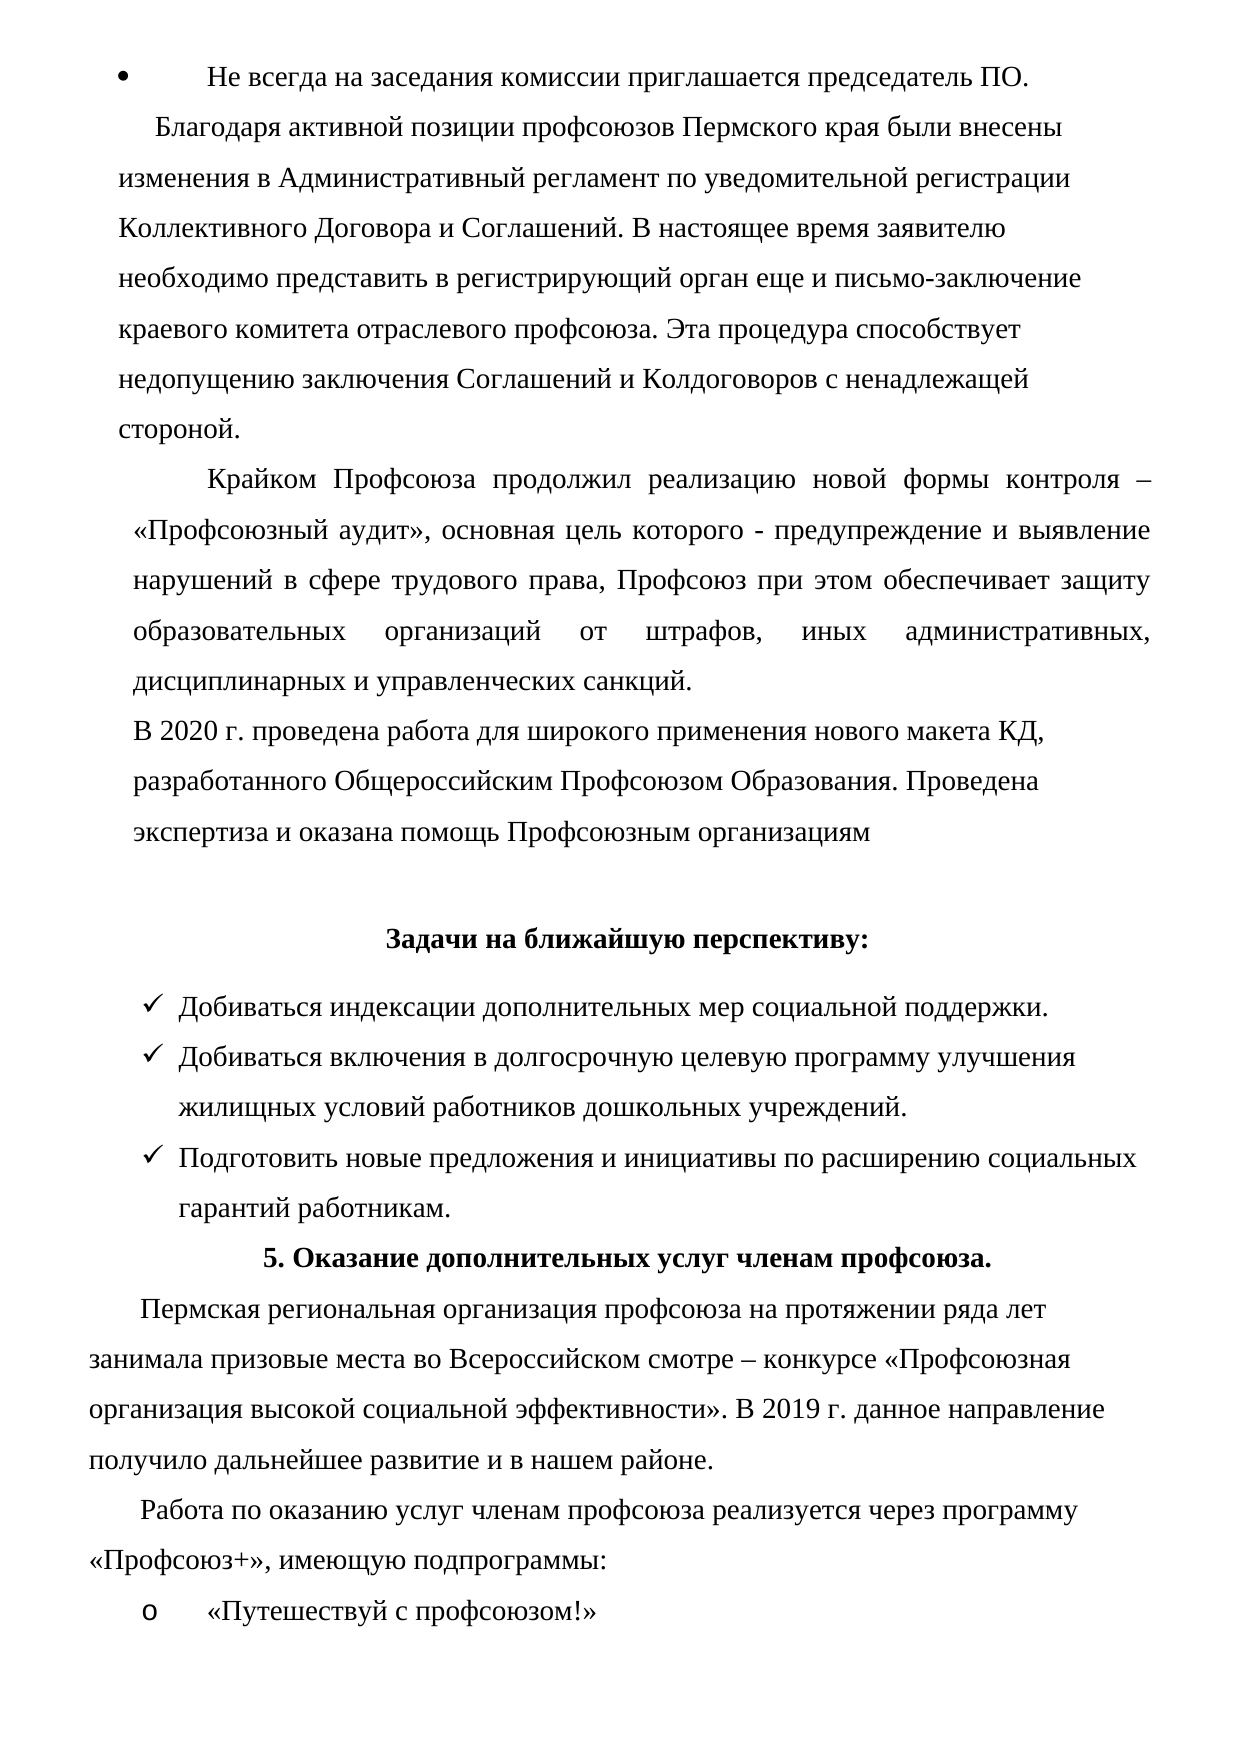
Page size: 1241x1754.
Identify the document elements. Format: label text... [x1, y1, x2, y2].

list Не всегда на заседания комиссии приглашается председатель ПО. [118, 59, 1152, 93]
list В 2020 г. проведена работа для широкого применения нового макета КД, разработанного Общероссийским Профсоюзом Образования. Проведена экспертиза и оказана помощь Профсоюзным организациям [133, 713, 1152, 847]
list Подготовить новые предложения и инициативы по расширению социальных гарантий работникам. [141, 1140, 1152, 1224]
text Крайком Профсоюза продолжил реализацию новой формы контроля – «Профсоюзный аудит», основная цель которого - предупреждение и выявление нарушений в сфере трудового права, Профсоюз при этом обеспечивает защиту образовательных организаций от штрафов, иных административных, дисциплинарных и управленческих санкций. [133, 462, 1152, 696]
text 5. Оказание дополнительных услуг членам профсоюза. [88, 1241, 1152, 1274]
list Добиваться включения в долгосрочную целевую программу улучшения жилищных условий работников дошкольных учреждений. [141, 1039, 1152, 1123]
text Задачи на ближайшую перспективу: [88, 922, 1152, 955]
list «Путешествуй с профсоюзом!» [141, 1593, 1152, 1629]
text Пермская региональная организация профсоюза на протяжении ряда лет занимала призовые места во Всероссийском смотре – конкурсе «Профсоюзная организация высокой социальной эффективности». В 2019 г. данное направление получило дальнейшее развитие и в нашем районе. [88, 1291, 1152, 1475]
list Добиваться индексации дополнительных мер социальной поддержки. [141, 989, 1152, 1022]
text Благодаря активной позиции профсоюзов Пермского края были внесены изменения в Административный регламент по уведомительной регистрации Коллективного Договора и Соглашений. В настоящее время заявителю необходимо представить в регистрирующий орган еще и письмо-заключение краевого комитета отраслевого профсоюза. Эта процедура способствует недопущению заключения Соглашений и Колдоговоров с ненадлежащей стороной. [118, 109, 1152, 445]
text Работа по оказанию услуг членам профсоюза реализуется через программу «Профсоюз+», имеющую подпрограммы: [88, 1492, 1152, 1576]
